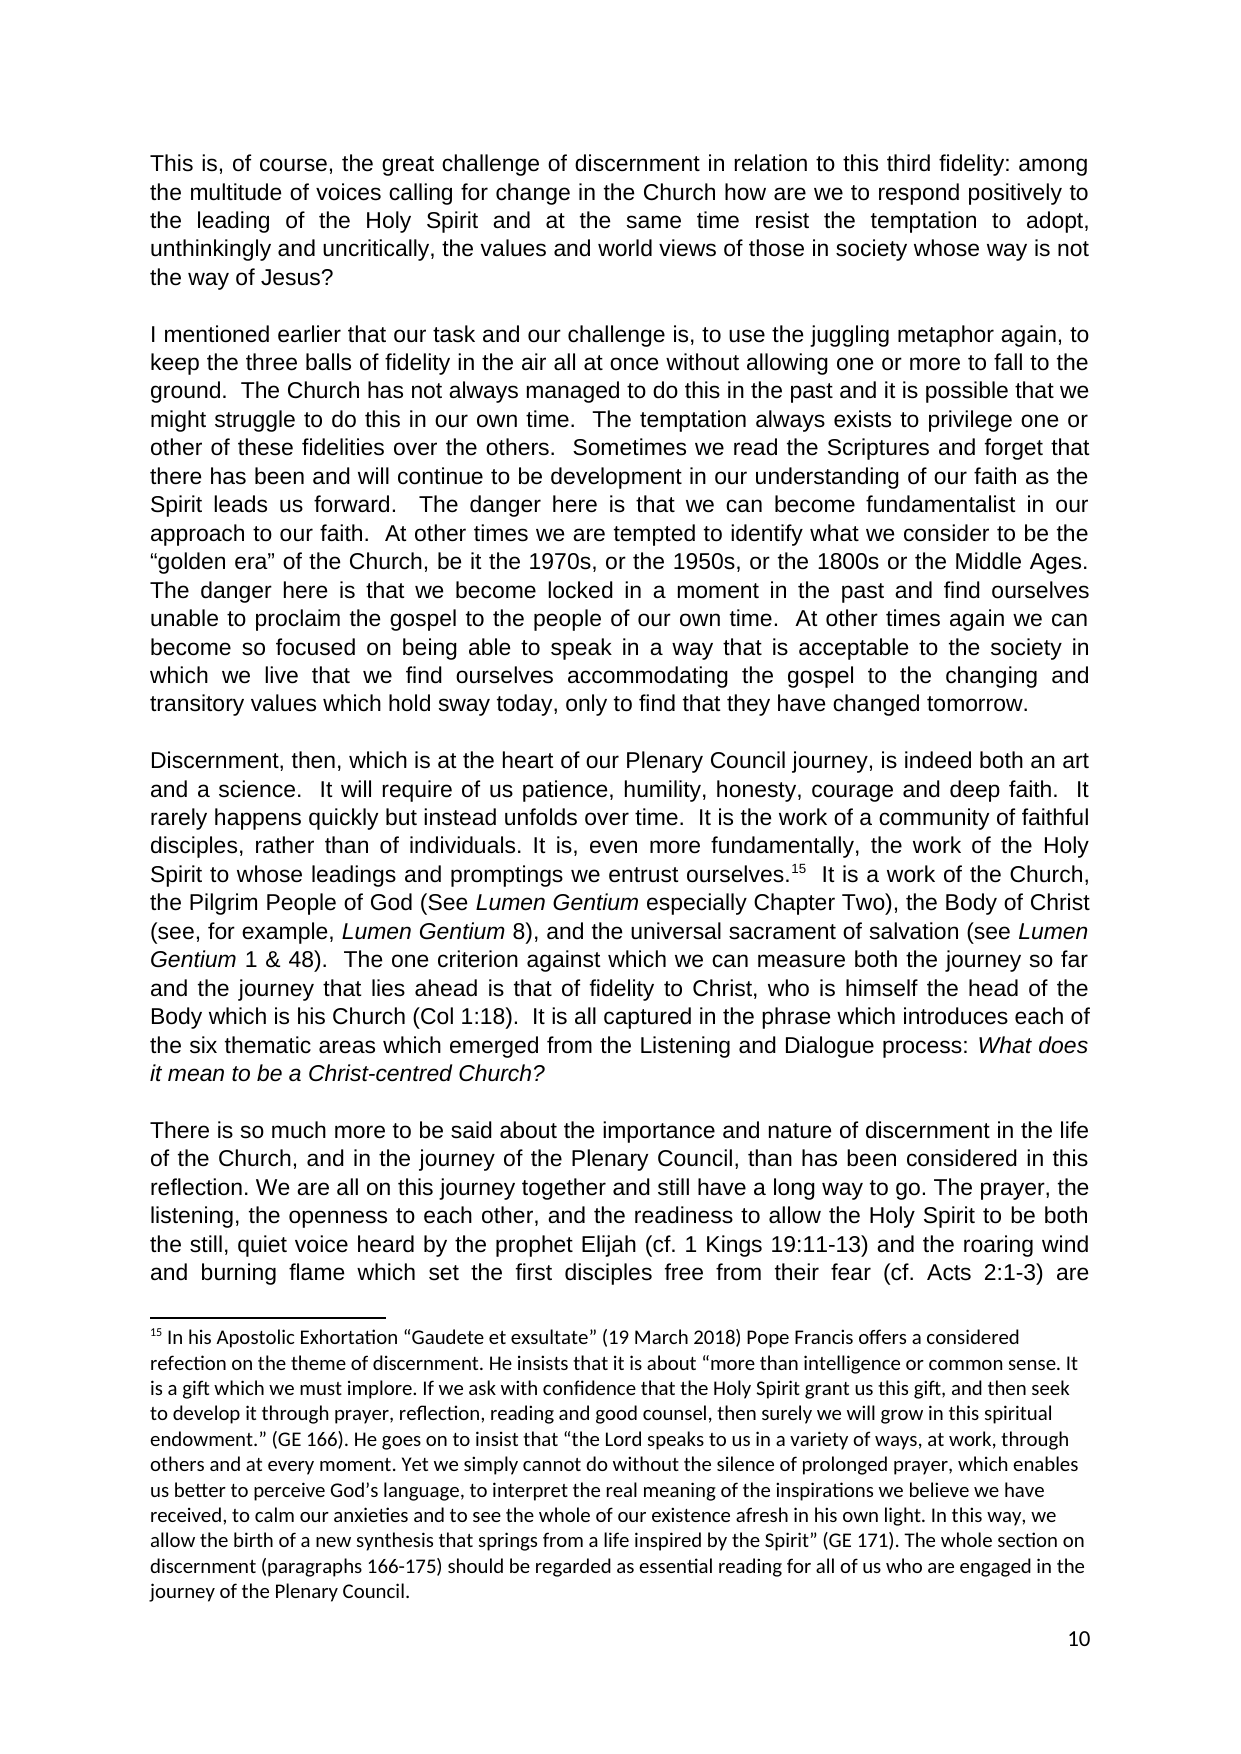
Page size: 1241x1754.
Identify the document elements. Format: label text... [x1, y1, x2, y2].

text This is, of course, the great challenge of discernment in relation to this third fidelity: among the multitude of voices calling for change in the Church how are we to respond positively to the leading of the Holy Spirit and at the same time resist the temptation to adopt, unthinkingly and uncritically, the values and world views of those in society whose way is not the way of Jesus? [150, 262, 1090, 290]
